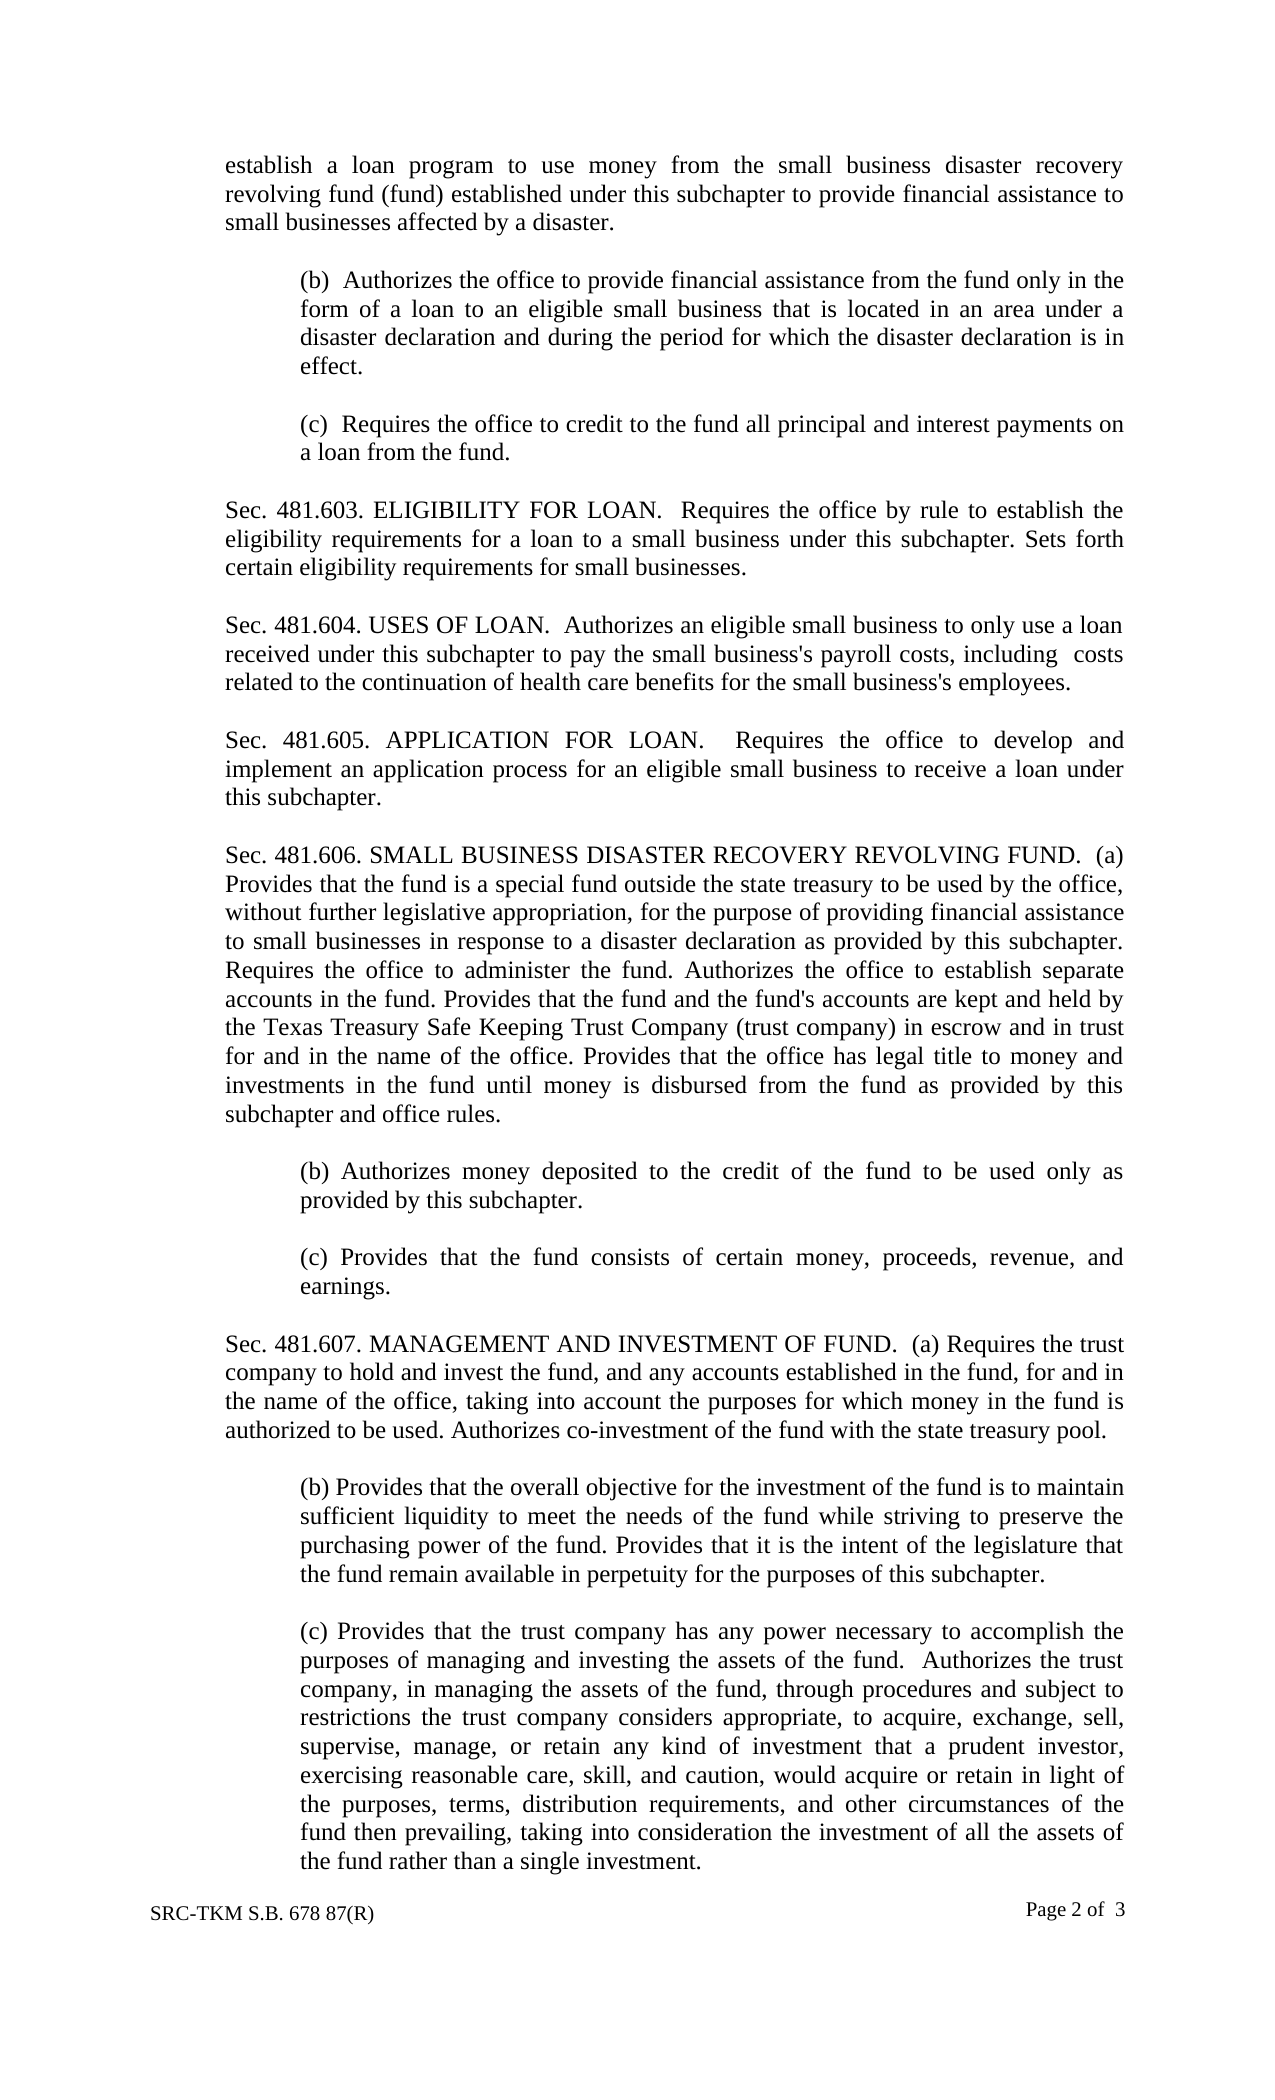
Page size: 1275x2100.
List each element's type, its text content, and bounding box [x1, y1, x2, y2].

text Sec. 481.603. ELIGIBILITY FOR LOAN. Requires the office by rule to establish the eligibility requirements for a loan to a small business under this subchapter. Sets forth certain eligibility requirements for small businesses. [225, 495, 1125, 581]
text (b) Provides that the overall objective for the investment of the fund is to maintain sufficient liquidity to meet the needs of the fund while striving to preserve the purchasing power of the fund. Provides that it is the intent of the legislature that the fund remain available in perpetuity for the purposes of this subchapter. [300, 1472, 1125, 1587]
text Sec. 481.605. APPLICATION FOR LOAN. Requires the office to develop and implement an application process for an eligible small business to receive a loan under this subchapter. [225, 725, 1125, 811]
text (c) Requires the office to credit to the fund all principal and interest payments on a loan from the fund. [300, 409, 1125, 466]
text Sec. 481.606. SMALL BUSINESS DISASTER RECOVERY REVOLVING FUND. (a) Provides that the fund is a special fund outside the state treasury to be used by the office, without further legislative appropriation, for the purpose of providing financial assistance to small businesses in response to a disaster declaration as provided by this subchapter. Requires the office to administer the fund. Authorizes the office to establish separate accounts in the fund. Provides that the fund and the fund's accounts are kept and held by the Texas Treasury Safe Keeping Trust Company (trust company) in escrow and in trust for and in the name of the office. Provides that the office has legal title to money and investments in the fund until money is disbursed from the fund as provided by this subchapter and office rules. [225, 840, 1125, 1127]
text (c) Provides that the trust company has any power necessary to accomplish the purposes of managing and investing the assets of the fund. Authorizes the trust company, in managing the assets of the fund, through procedures and subject to restrictions the trust company considers appropriate, to acquire, exchange, sell, supervise, manage, or retain any kind of investment that a prudent investor, exercising reasonable care, skill, and caution, would acquire or retain in light of the purposes, terms, distribution requirements, and other circumstances of the fund then prevailing, taking into consideration the investment of all the assets of the fund rather than a single investment. [300, 1616, 1125, 1875]
text Sec. 481.607. MANAGEMENT AND INVESTMENT OF FUND. (a) Requires the trust company to hold and invest the fund, and any accounts established in the fund, for and in the name of the office, taking into account the purposes for which money in the fund is authorized to be used. Authorizes co-investment of the fund with the state treasury pool. [225, 1329, 1125, 1444]
text Sec. 481.604. USES OF LOAN. Authorizes an eligible small business to only use a loan received under this subchapter to pay the small business's payroll costs, including costs related to the continuation of health care benefits for the small business's employees. [225, 610, 1125, 696]
text (b) Authorizes money deposited to the credit of the fund to be used only as provided by this subchapter. [300, 1156, 1125, 1214]
text (b) Authorizes the office to provide financial assistance from the fund only in the form of a loan to an eligible small business that is located in an area under a disaster declaration and during the period for which the disaster declaration is in effect. [300, 265, 1125, 380]
text (c) Provides that the fund consists of certain money, proceeds, revenue, and earnings. [300, 1242, 1125, 1300]
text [225, 150, 1125, 236]
